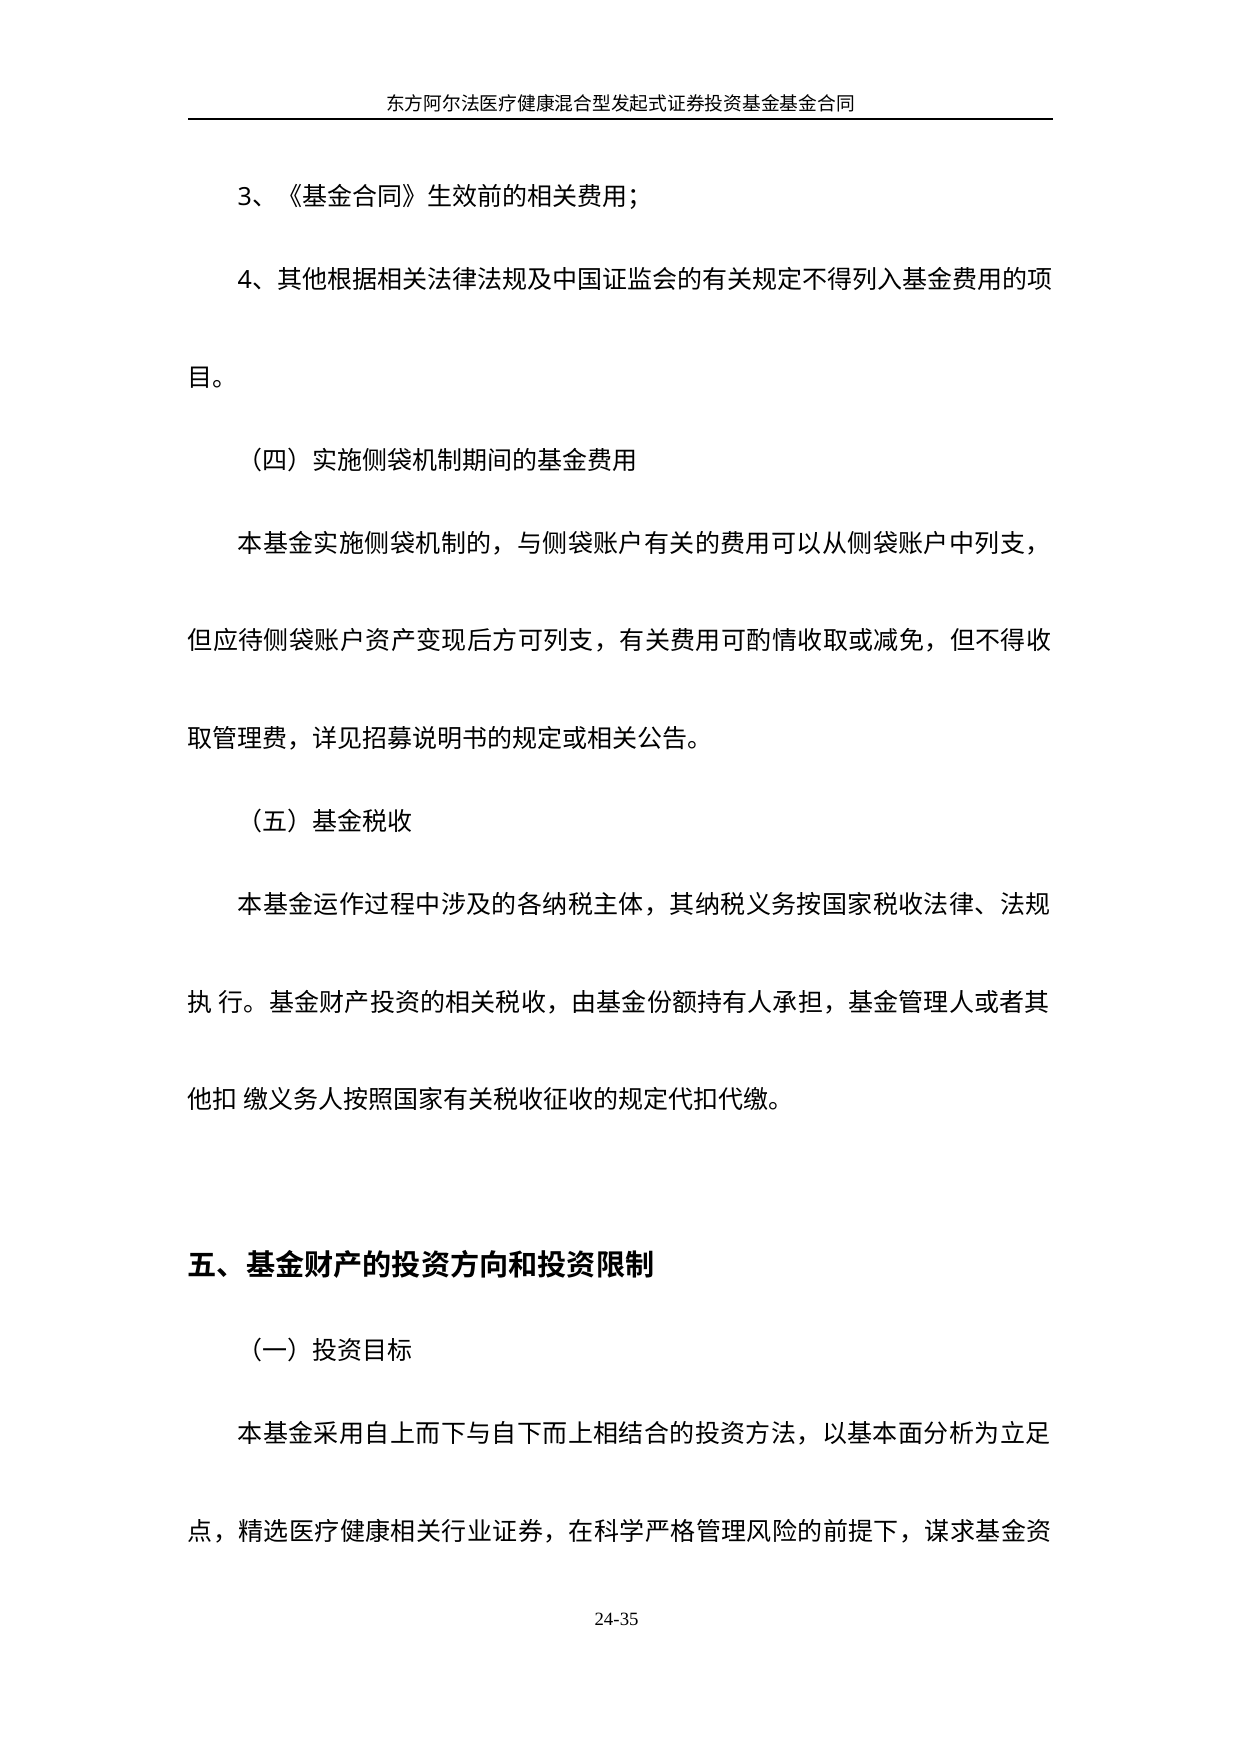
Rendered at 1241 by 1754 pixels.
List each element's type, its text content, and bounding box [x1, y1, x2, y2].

text 本基金实施侧袋机制的，与侧袋账户有关的费用可以从侧袋账户中列支，但应待侧袋账户资产变现后方可列支，有关费用可酌情收取或减免，但不得收取管理费，详见招募说明书的规定或相关公告。 [187, 509, 1053, 769]
text 本基金运作过程中涉及的各纳税主体，其纳税义务按国家税收法律、法规执 行。基金财产投资的相关税收，由基金份额持有人承担，基金管理人或者其他扣 缴义务人按照国家有关税收征收的规定代扣代缴。 [187, 870, 1053, 1130]
text （五）基金税收 [187, 787, 1053, 852]
text 4、其他根据相关法律法规及中国证监会的有关规定不得列入基金费用的项目。 [187, 245, 1053, 408]
text 3、《基金合同》生效前的相关费用； [187, 162, 1053, 227]
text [187, 1399, 1053, 1562]
text （一）投资目标 [187, 1316, 1053, 1381]
text 五、基金财产的投资方向和投资限制 [187, 1230, 1053, 1295]
text （四）实施侧袋机制期间的基金费用 [187, 426, 1053, 491]
